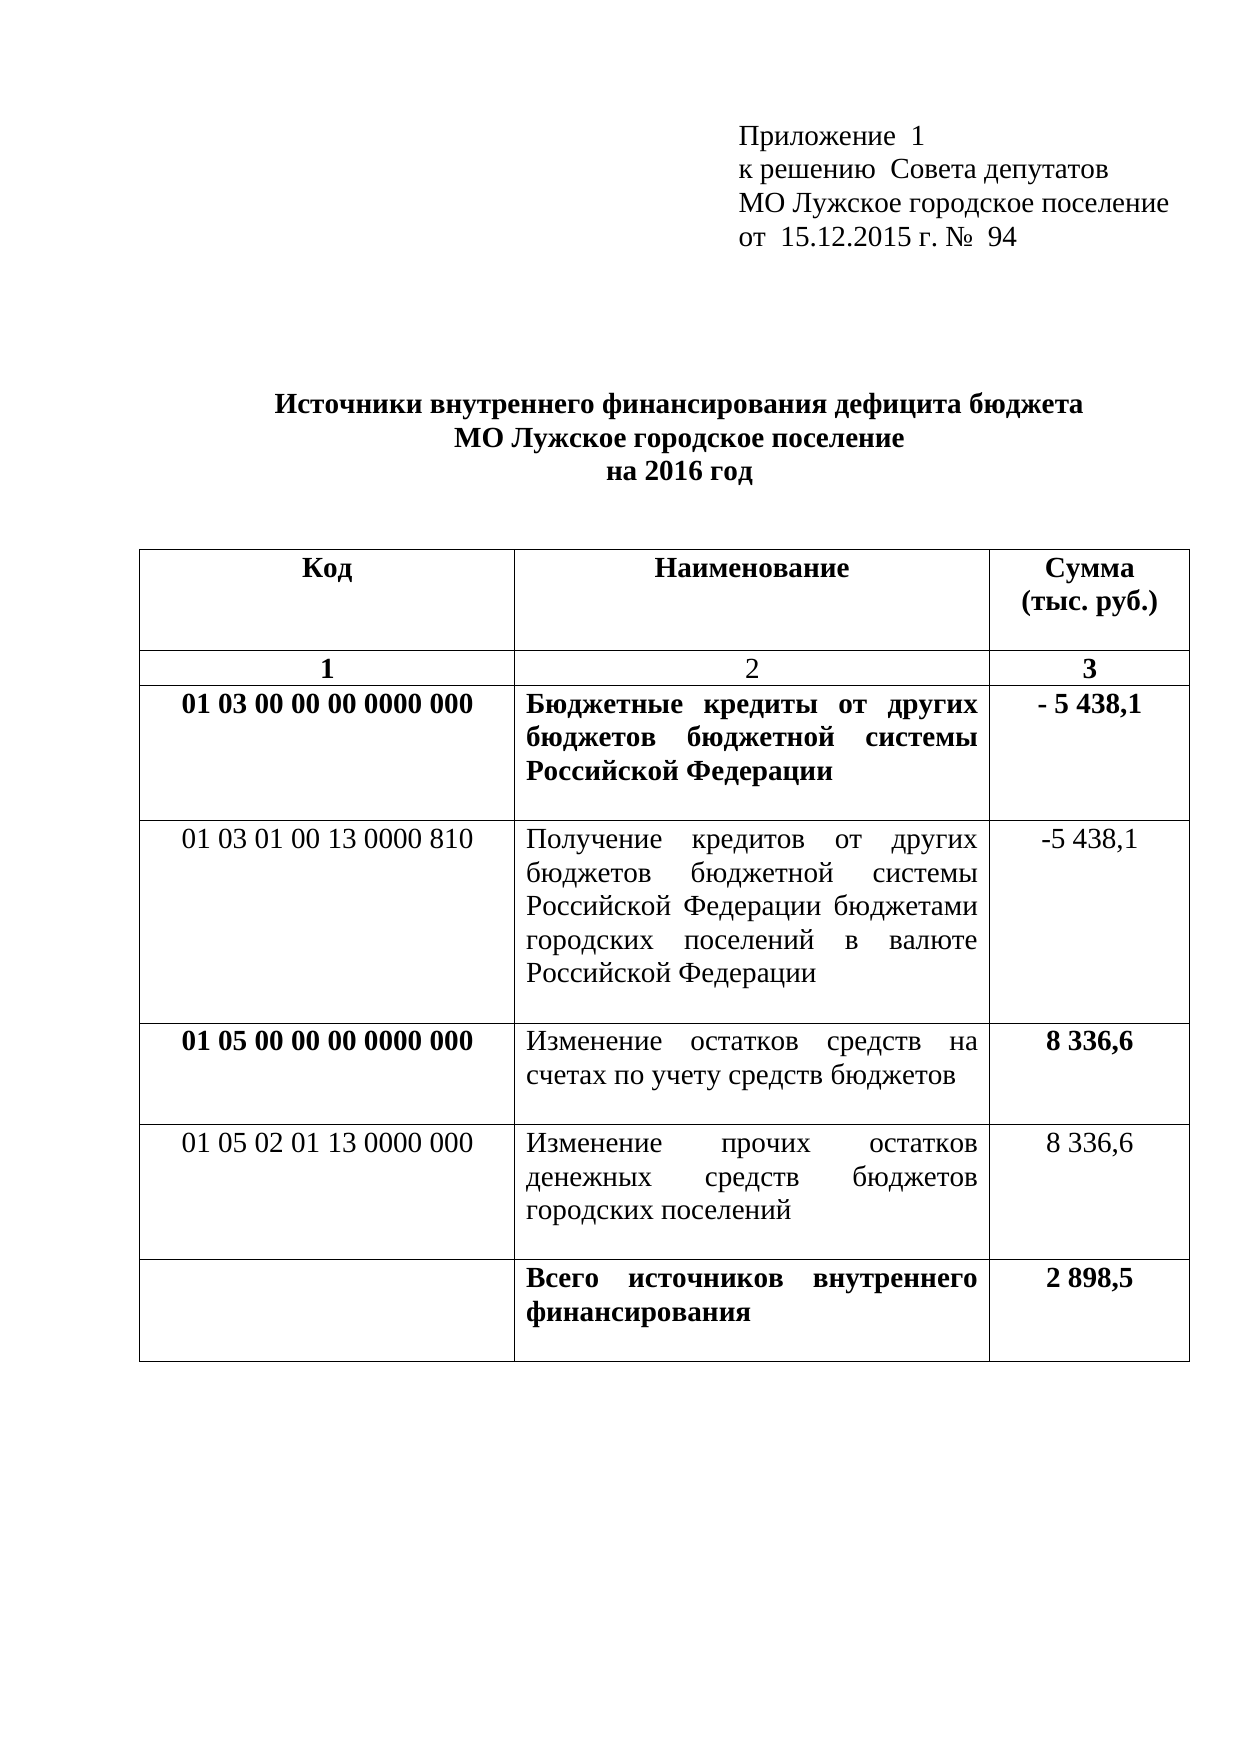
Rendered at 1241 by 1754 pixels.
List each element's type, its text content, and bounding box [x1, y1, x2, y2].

text Приложение 1 [738, 118, 1181, 152]
table_cell -5 438,1 [990, 821, 1189, 1022]
table_cell 8 336,6 [990, 1125, 1189, 1259]
table_cell Получение кредитов от других бюджетов бюджетной системы Российской Федерации бюджетами городских поселений в валюте Российской Федерации [515, 821, 989, 1022]
table_cell 01 05 02 01 13 0000 000 [140, 1125, 514, 1259]
table_cell 2 898,5 [990, 1260, 1189, 1361]
text на 2016 год [177, 453, 1181, 487]
table_cell Всего источников внутреннего финансирования [515, 1260, 989, 1361]
text от 15.12.2015 г. № 94 [738, 219, 1181, 252]
table_cell [140, 1260, 514, 1361]
table_cell 01 03 00 00 00 0000 000 [140, 686, 514, 820]
table_cell 8 336,6 [990, 1024, 1189, 1124]
text Источники внутреннего финансирования дефицита бюджета [177, 386, 1181, 420]
table_header Код [140, 550, 514, 650]
table_cell Бюджетные кредиты от других бюджетов бюджетной системы Российской Федерации [515, 686, 989, 820]
table_header Сумма (тыс. руб.) [990, 550, 1189, 650]
table_header Наименование [515, 550, 989, 650]
table_cell Изменение прочих остатков денежных средств бюджетов городских поселений [515, 1125, 989, 1259]
table_cell Изменение остатков средств на счетах по учету средств бюджетов [515, 1024, 989, 1124]
text к решению Совета депутатов МО Лужское городское поселение [738, 152, 1181, 219]
table_cell - 5 438,1 [990, 686, 1189, 820]
table_cell 01 05 00 00 00 0000 000 [140, 1024, 514, 1124]
table_cell 3 [990, 651, 1189, 685]
text МО Лужское городское поселение [177, 420, 1181, 453]
table_cell 2 [515, 651, 989, 685]
table_cell 1 [140, 651, 514, 685]
table_cell 01 03 01 00 13 0000 810 [140, 821, 514, 1022]
